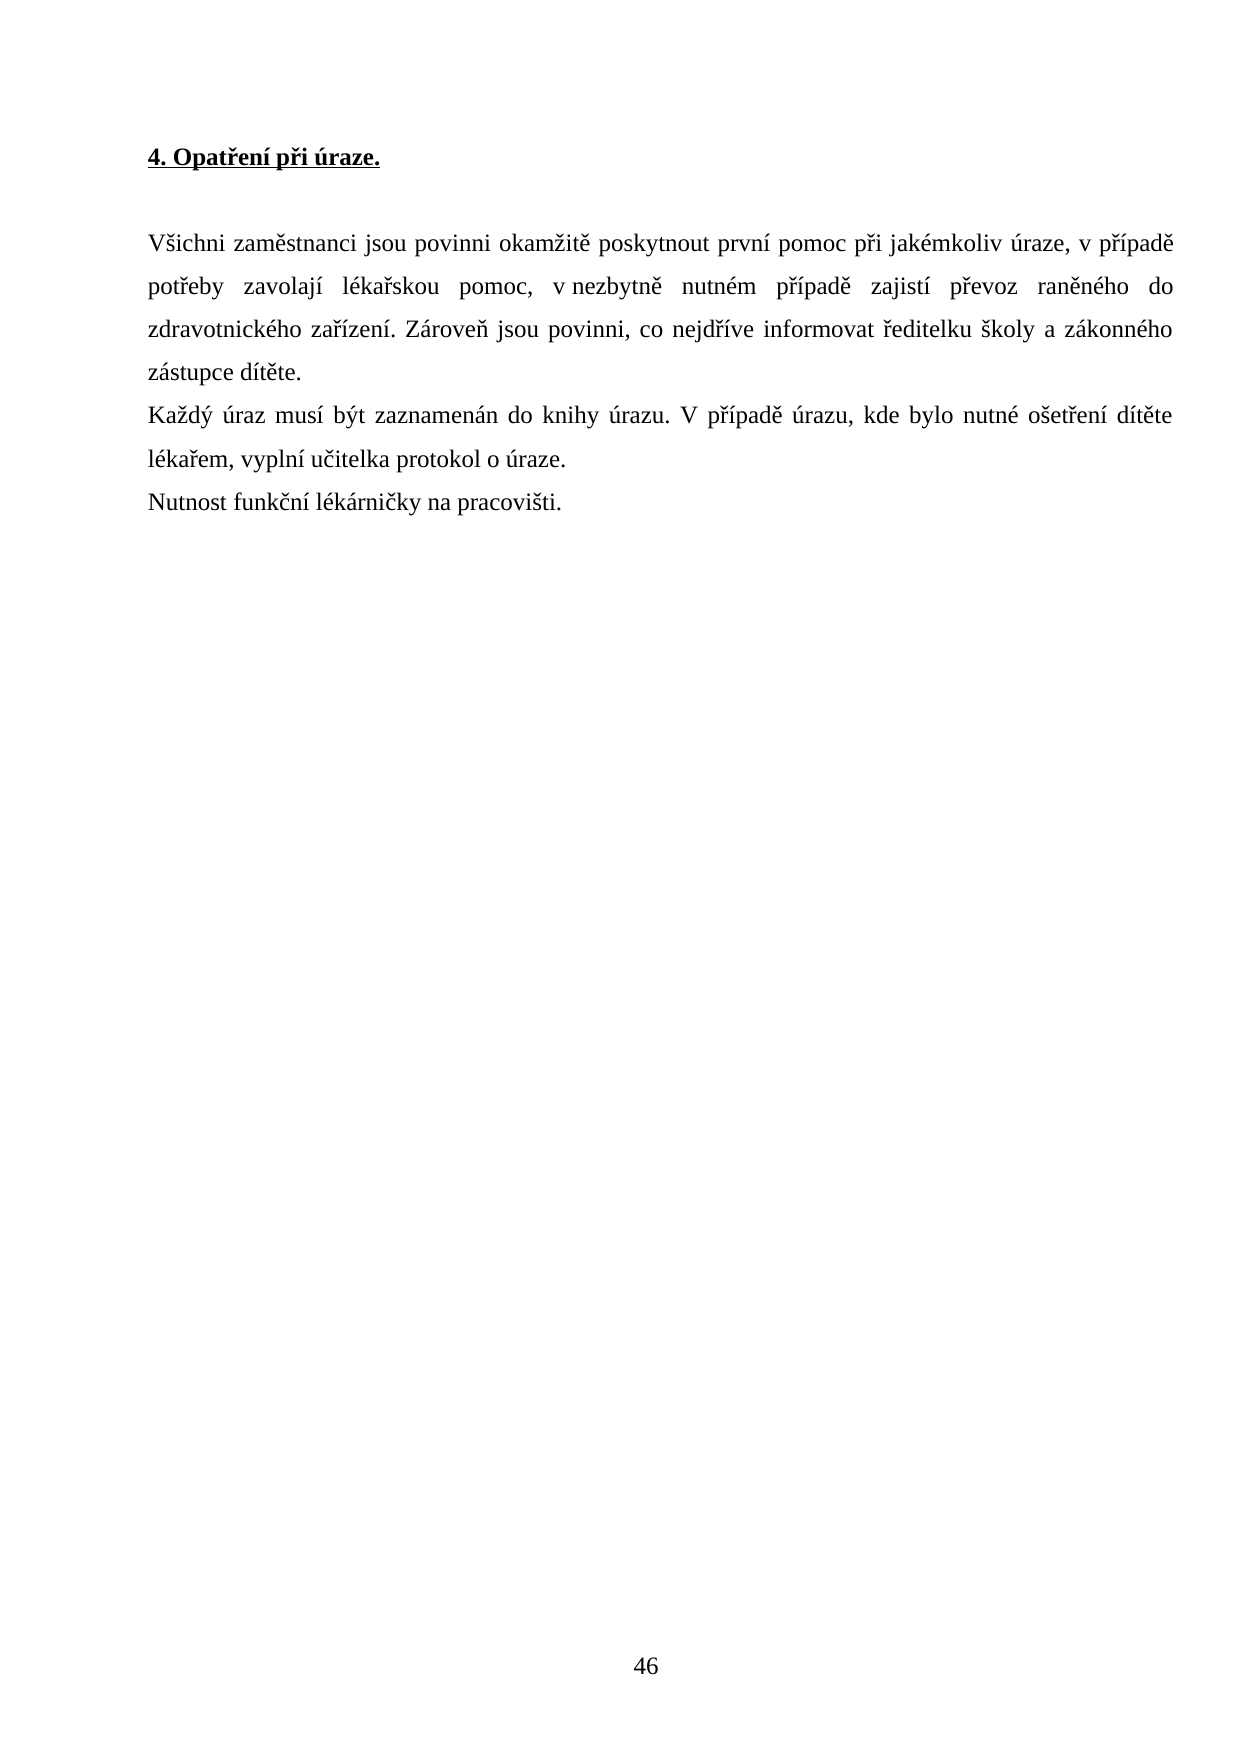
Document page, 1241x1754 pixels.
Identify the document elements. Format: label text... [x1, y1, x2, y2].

text Nutnost funkční lékárničky na pracovišti. [148, 487, 1174, 516]
text Všichni zaměstnanci jsou povinni okamžitě poskytnout první pomoc při jakémkoliv úraze, v případě potřeby zavolají lékařskou pomoc, v nezbytně nutném případě zajistí převoz raněného do zdravotnického zařízení. Zároveň jsou povinni, co nejdříve informovat ředitelku školy a zákonného zástupce dítěte. [148, 228, 1174, 386]
text 4. Opatření při úraze. [148, 142, 1174, 171]
text Každý úraz musí být zaznamenán do knihy úrazu. V případě úrazu, kde bylo nutné ošetření dítěte lékařem, vyplní učitelka protokol o úraze. [148, 401, 1174, 472]
